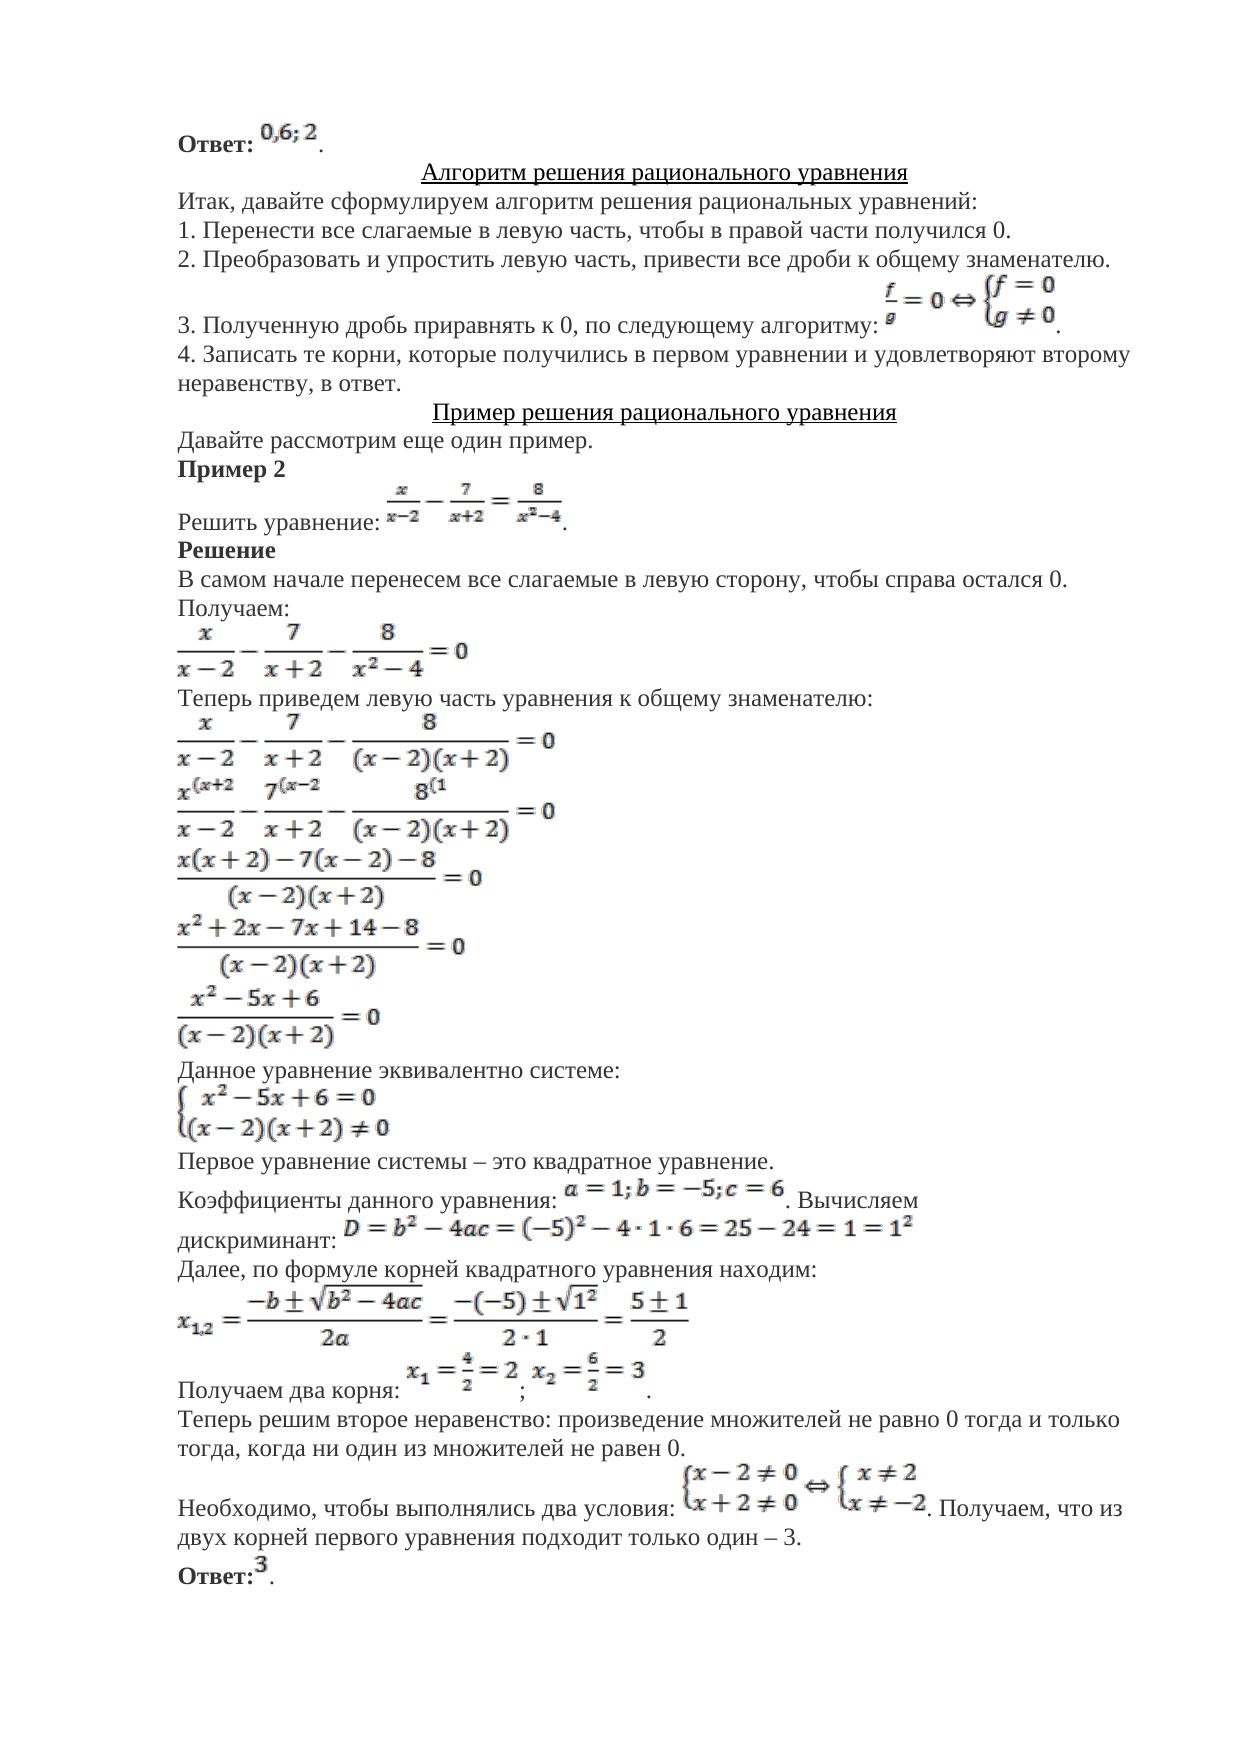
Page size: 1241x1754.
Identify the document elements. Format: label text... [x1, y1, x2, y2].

text Решить уравнение: . [177, 483, 1152, 535]
picture [177, 711, 556, 1055]
text Ответ: . [177, 118, 1152, 157]
text Получаем два корня: ; . [177, 1352, 1152, 1404]
picture [260, 118, 318, 152]
text Ответ:. [177, 1550, 1152, 1590]
picture [343, 1214, 914, 1249]
picture [177, 1083, 390, 1147]
picture [885, 272, 1055, 334]
text Решение [177, 535, 1152, 564]
text Пример 2 [177, 454, 1152, 483]
text Далее, по формуле корней квадратного уравнения находим: [177, 1254, 1152, 1282]
picture [682, 1461, 927, 1517]
text Первое уравнение системы – это квадратное уравнение. [177, 1146, 1152, 1175]
text Итак, давайте сформулируем алгоритм решения рациональных уравнений: [177, 186, 1152, 215]
text 3. Полученную дробь приравнять к 0, по следующему алгоритму: . [177, 272, 1152, 339]
text 2. Преобразовать и упростить левую часть, привести все дроби к общему знаменателю. [177, 244, 1152, 272]
text 4. Записать те корни, которые получились в первом уравнении и удовлетворяют второму неравенству, в ответ. [177, 339, 1152, 397]
picture [177, 621, 468, 683]
subtitle Алгоритм решения рационального уравнения [177, 157, 1152, 186]
picture [177, 1282, 689, 1399]
text В самом начале перенесем все слагаемые в левую сторону, чтобы справа остался 0. Получаем: [177, 564, 1152, 622]
text Давайте рассмотрим еще один пример. [177, 426, 1152, 454]
picture [564, 1175, 785, 1209]
subtitle Пример решения рационального уравнения [177, 397, 1152, 426]
text 1. Перенести все слагаемые в левую часть, чтобы в правой части получился 0. [177, 215, 1152, 244]
picture [386, 483, 562, 530]
text Теперь решим второе неравенство: произведение множителей не равно 0 тогда и только тогда, когда ни один из множителей не равен 0. [177, 1404, 1152, 1461]
text Данное уравнение эквивалентно системе: [177, 1055, 1152, 1083]
picture [254, 1550, 269, 1585]
text Теперь приведем левую часть уравнения к общему знаменателю: [177, 683, 1152, 712]
text Необходимо, чтобы выполнялись два условия: . Получаем, что из двух корней первого уравнения подходит только один – 3. [177, 1461, 1152, 1550]
